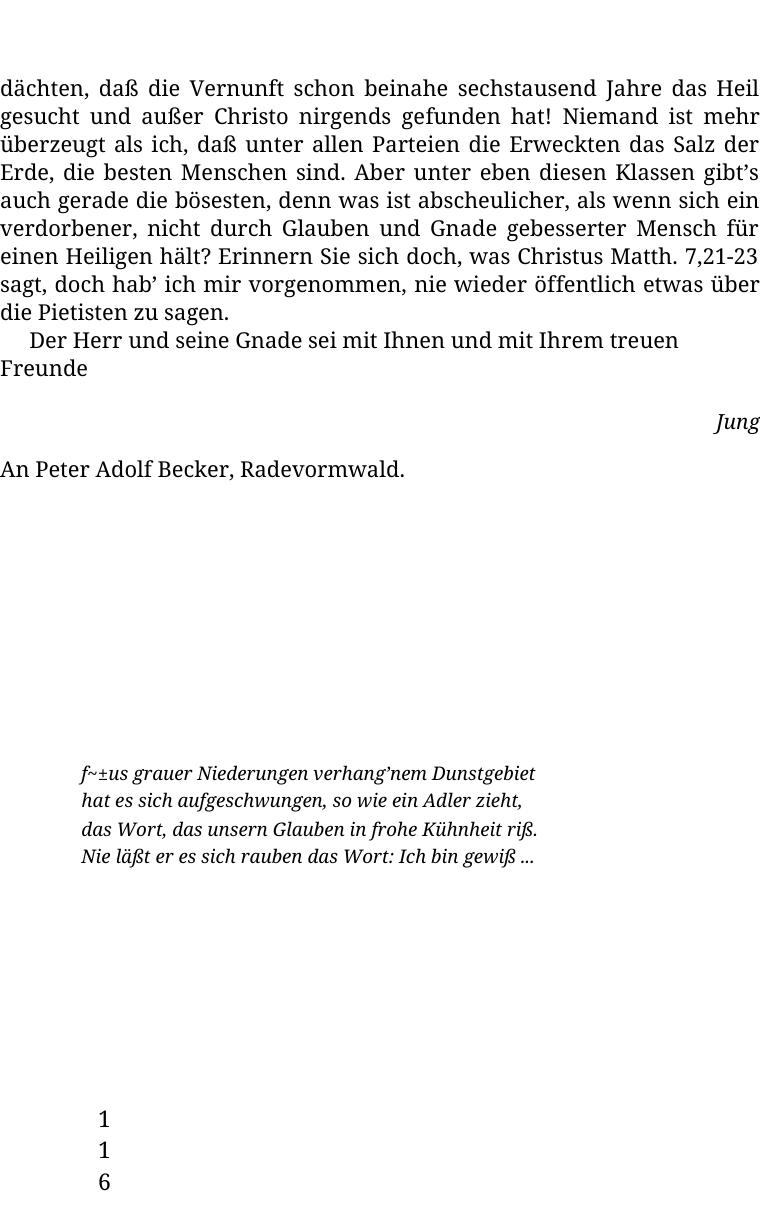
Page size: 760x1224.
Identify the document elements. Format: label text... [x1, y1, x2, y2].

text Nie läßt er es sich rauben das Wort: Ich bin gewiß ... [81, 842, 558, 869]
text f~±us grauer Niederungen verhang’nem Dunstgebiet hat es sich aufgeschwungen, so wie ein Adler zieht, das Wort, das unsern Glauben in frohe Kühnheit riß. [81, 757, 558, 842]
text Jung [0, 413, 760, 433]
text dächten, daß die Vernunft schon beinahe sechstausend Jahre das Heil gesucht und außer Christo nirgends gefunden hat! Niemand ist mehr überzeugt als ich, daß unter allen Parteien die Erweckten das Salz der Erde, die besten Menschen sind. Aber unter eben diesen Klassen gibt’s auch gerade die bösesten, denn was ist abscheulicher, als wenn sich ein verdorbener, nicht durch Glauben und Gnade gebesserter Mensch für einen Heiligen hält? Erinnern Sie sich doch, was Christus Matth. 7,21-23 sagt, doch hab’ ich mir vorgenommen, nie wieder öffentlich etwas über die Pietisten zu sagen. [0, 74, 760, 326]
text An Peter Adolf Becker, Radevormwald. [0, 460, 760, 482]
text Der Herr und seine Gnade sei mit Ihnen und mit Ihrem treuen Freunde [0, 326, 760, 382]
